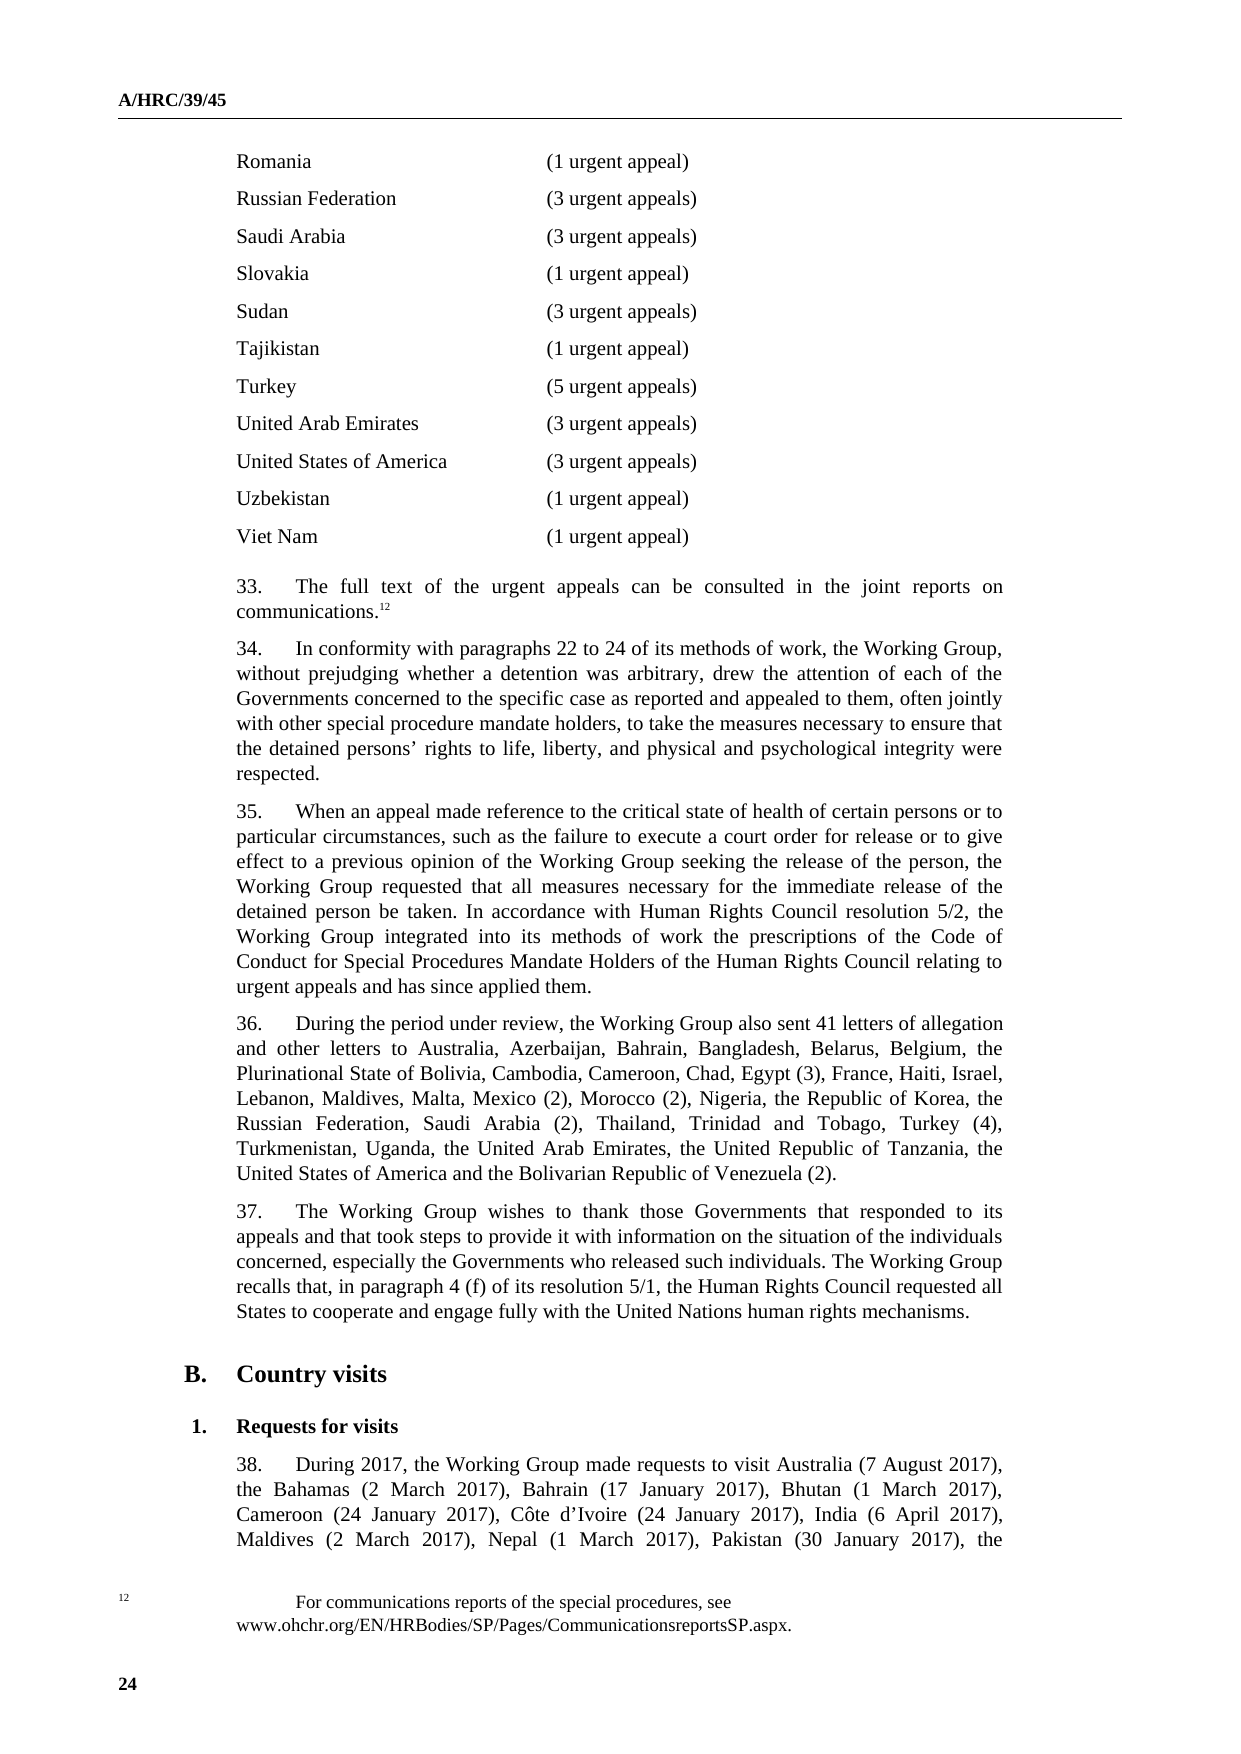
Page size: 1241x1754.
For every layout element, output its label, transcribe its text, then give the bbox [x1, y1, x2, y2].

text B. Country visits [118, 1360, 1004, 1388]
text Viet Nam (1 urgent appeal) [236, 523, 1004, 548]
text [236, 1451, 1004, 1551]
text United States of America (3 urgent appeals) [236, 448, 1004, 473]
text Romania (1 urgent appeal) [236, 148, 1004, 173]
text 37. The Working Group wishes to thank those Governments that responded to its appeals and that took steps to provide it with information on the situation of the individuals concerned, especially the Governments who released such individuals. The Working Group recalls that, in paragraph 4 (f) of its resolution 5/1, the Human Rights Council requested all States to cooperate and engage fully with the United Nations human rights mechanisms. [236, 1198, 1004, 1323]
text Sudan (3 urgent appeals) [236, 298, 1004, 323]
text 33. The full text of the urgent appeals can be consulted in the joint reports on communications. [236, 573, 1004, 623]
text 35. When an appeal made reference to the critical state of health of certain persons or to particular circumstances, such as the failure to execute a court order for release or to give effect to a previous opinion of the Working Group seeking the release of the person, the Working Group requested that all measures necessary for the immediate release of the detained person be taken. In accordance with Human Rights Council resolution 5/2, the Working Group integrated into its methods of work the prescriptions of the Code of Conduct for Special Procedures Mandate Holders of the Human Rights Council relating to urgent appeals and has since applied them. [236, 798, 1004, 998]
text Slovakia (1 urgent appeal) [236, 260, 1004, 285]
text 36. During the period under review, the Working Group also sent 41 letters of allegation and other letters to Australia, Azerbaijan, Bahrain, Bangladesh, Belarus, Belgium, the Plurinational State of Bolivia, Cambodia, Cameroon, Chad, Egypt (3), France, Haiti, Israel, Lebanon, Maldives, Malta, Mexico (2), Morocco (2), Nigeria, the Republic of Korea, the Russian Federation, Saudi Arabia (2), Thailand, Trinidad and Tobago, Turkey (4), Turkmenistan, Uganda, the United Arab Emirates, the United Republic of Tanzania, the United States of America and the Bolivarian Republic of Venezuela (2). [236, 1010, 1004, 1185]
text United Arab Emirates (3 urgent appeals) [236, 410, 1004, 435]
text Turkey (5 urgent appeals) [236, 373, 1004, 398]
text 1. Requests for visits [118, 1413, 1004, 1438]
text Russian Federation (3 urgent appeals) [236, 185, 1004, 210]
text Tajikistan (1 urgent appeal) [236, 335, 1004, 360]
text 34. In conformity with paragraphs 22 to 24 of its methods of work, the Working Group, without prejudging whether a detention was arbitrary, drew the attention of each of the Governments concerned to the specific case as reported and appealed to them, often jointly with other special procedure mandate holders, to take the measures necessary to ensure that the detained persons’ rights to life, liberty, and physical and psychological integrity were respected. [236, 635, 1004, 785]
text Uzbekistan (1 urgent appeal) [236, 485, 1004, 510]
text Saudi Arabia (3 urgent appeals) [236, 223, 1004, 248]
